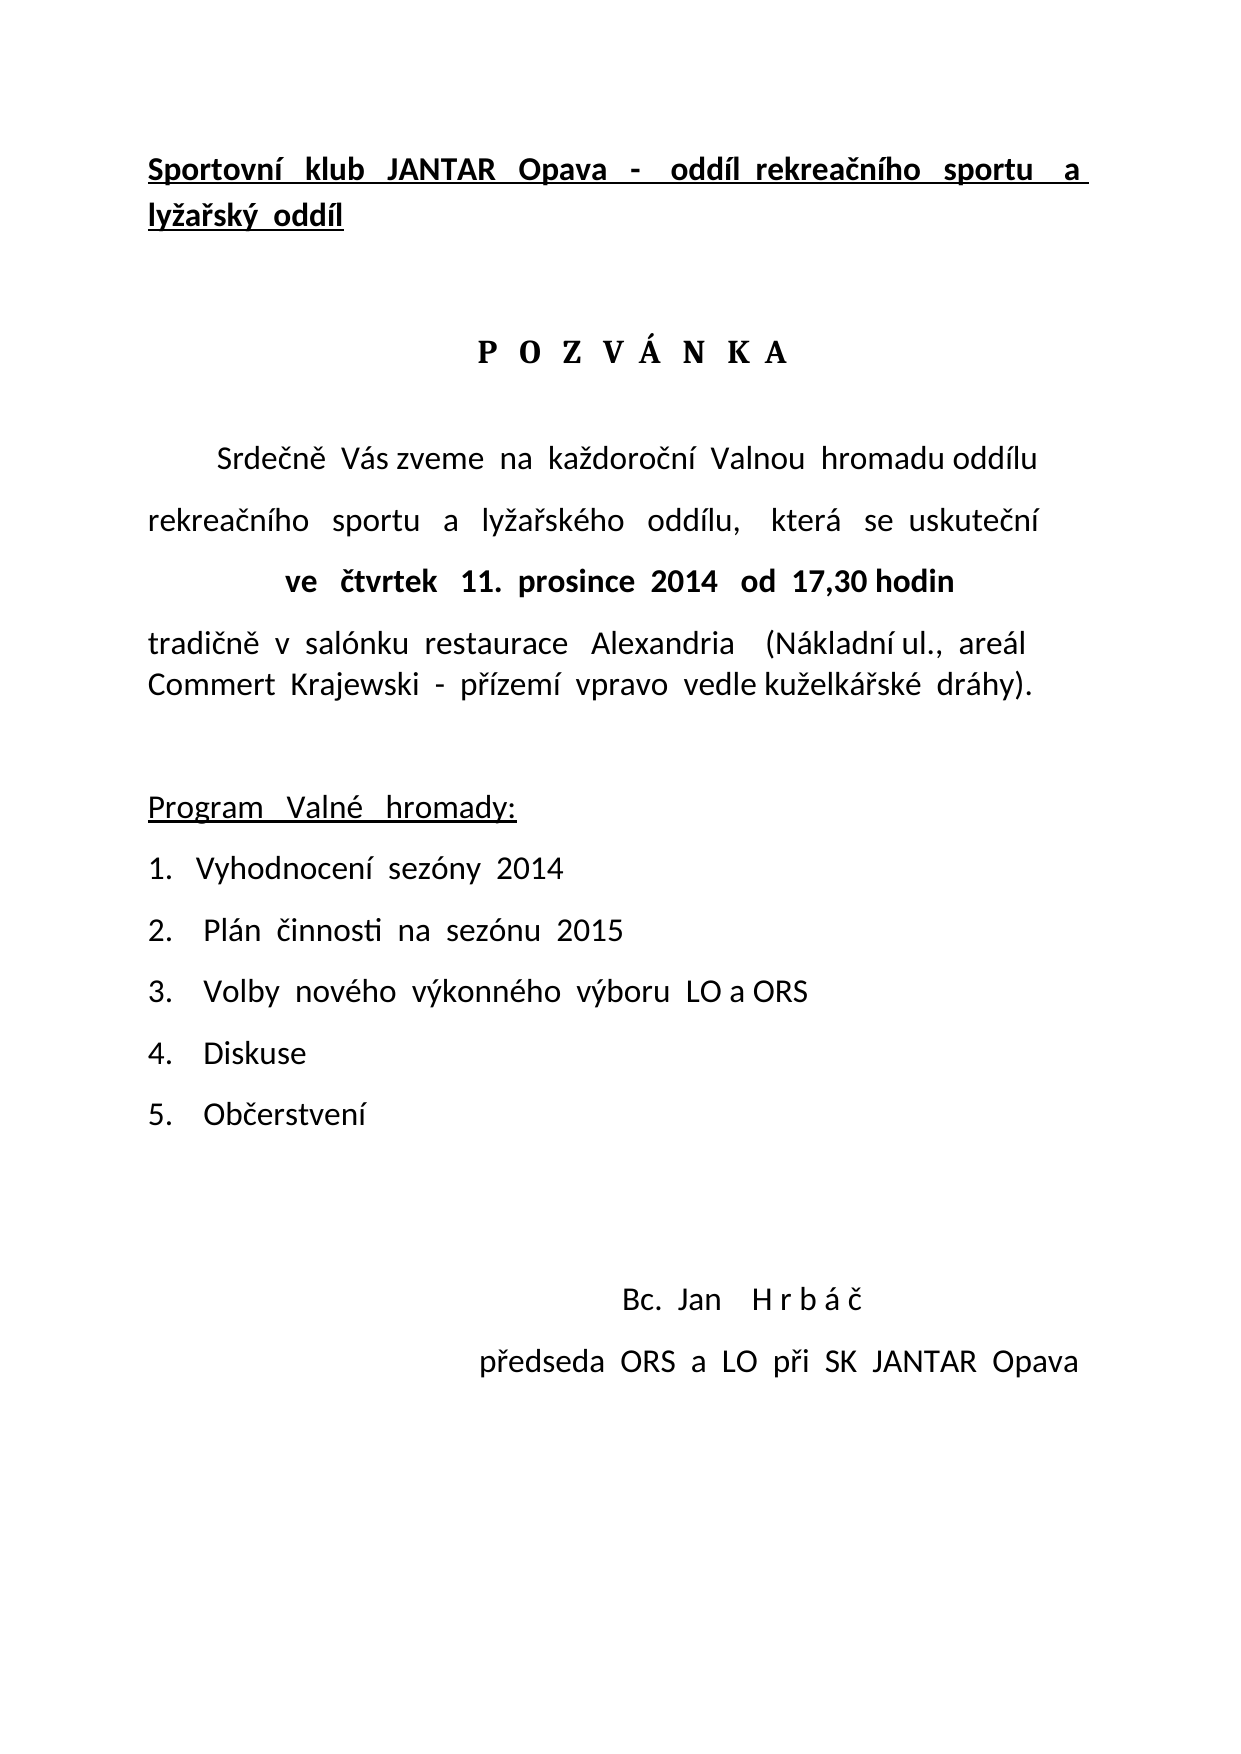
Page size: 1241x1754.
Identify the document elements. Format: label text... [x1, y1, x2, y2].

text rekreačního sportu a lyžařského oddílu, která se uskuteční [148, 499, 1093, 539]
text Bc. Jan H r b á č [148, 1278, 1093, 1319]
text 1. Vyhodnocení sezóny 2014 [148, 847, 1093, 888]
text 4. Diskuse [148, 1032, 1093, 1073]
text předseda ORS a LO při SK JANTAR Opava [148, 1340, 1093, 1380]
text Program Valné hromady: [148, 786, 1093, 826]
text 2. Plán činnosti na sezónu 2015 [148, 909, 1093, 949]
text 5. Občerstvení [148, 1093, 1093, 1134]
text Srdečně Vás zveme na každoroční Valnou hromadu oddílu [148, 437, 1093, 478]
text Sportovní klub JANTAR Opava - oddíl rekreačního sportu a lyžařský oddíl [148, 148, 1093, 235]
text ve čtvrtek 11. prosince 2014 od 17,30 hodin [148, 560, 1093, 601]
subtitle P O Z V Á N K A [148, 334, 1093, 372]
text 3. Volby nového výkonného výboru LO a ORS [148, 970, 1093, 1011]
text tradičně v salónku restaurace Alexandria (Nákladní ul., areál Commert Krajewski - přízemí vpravo vedle kuželkářské dráhy). [148, 622, 1093, 703]
